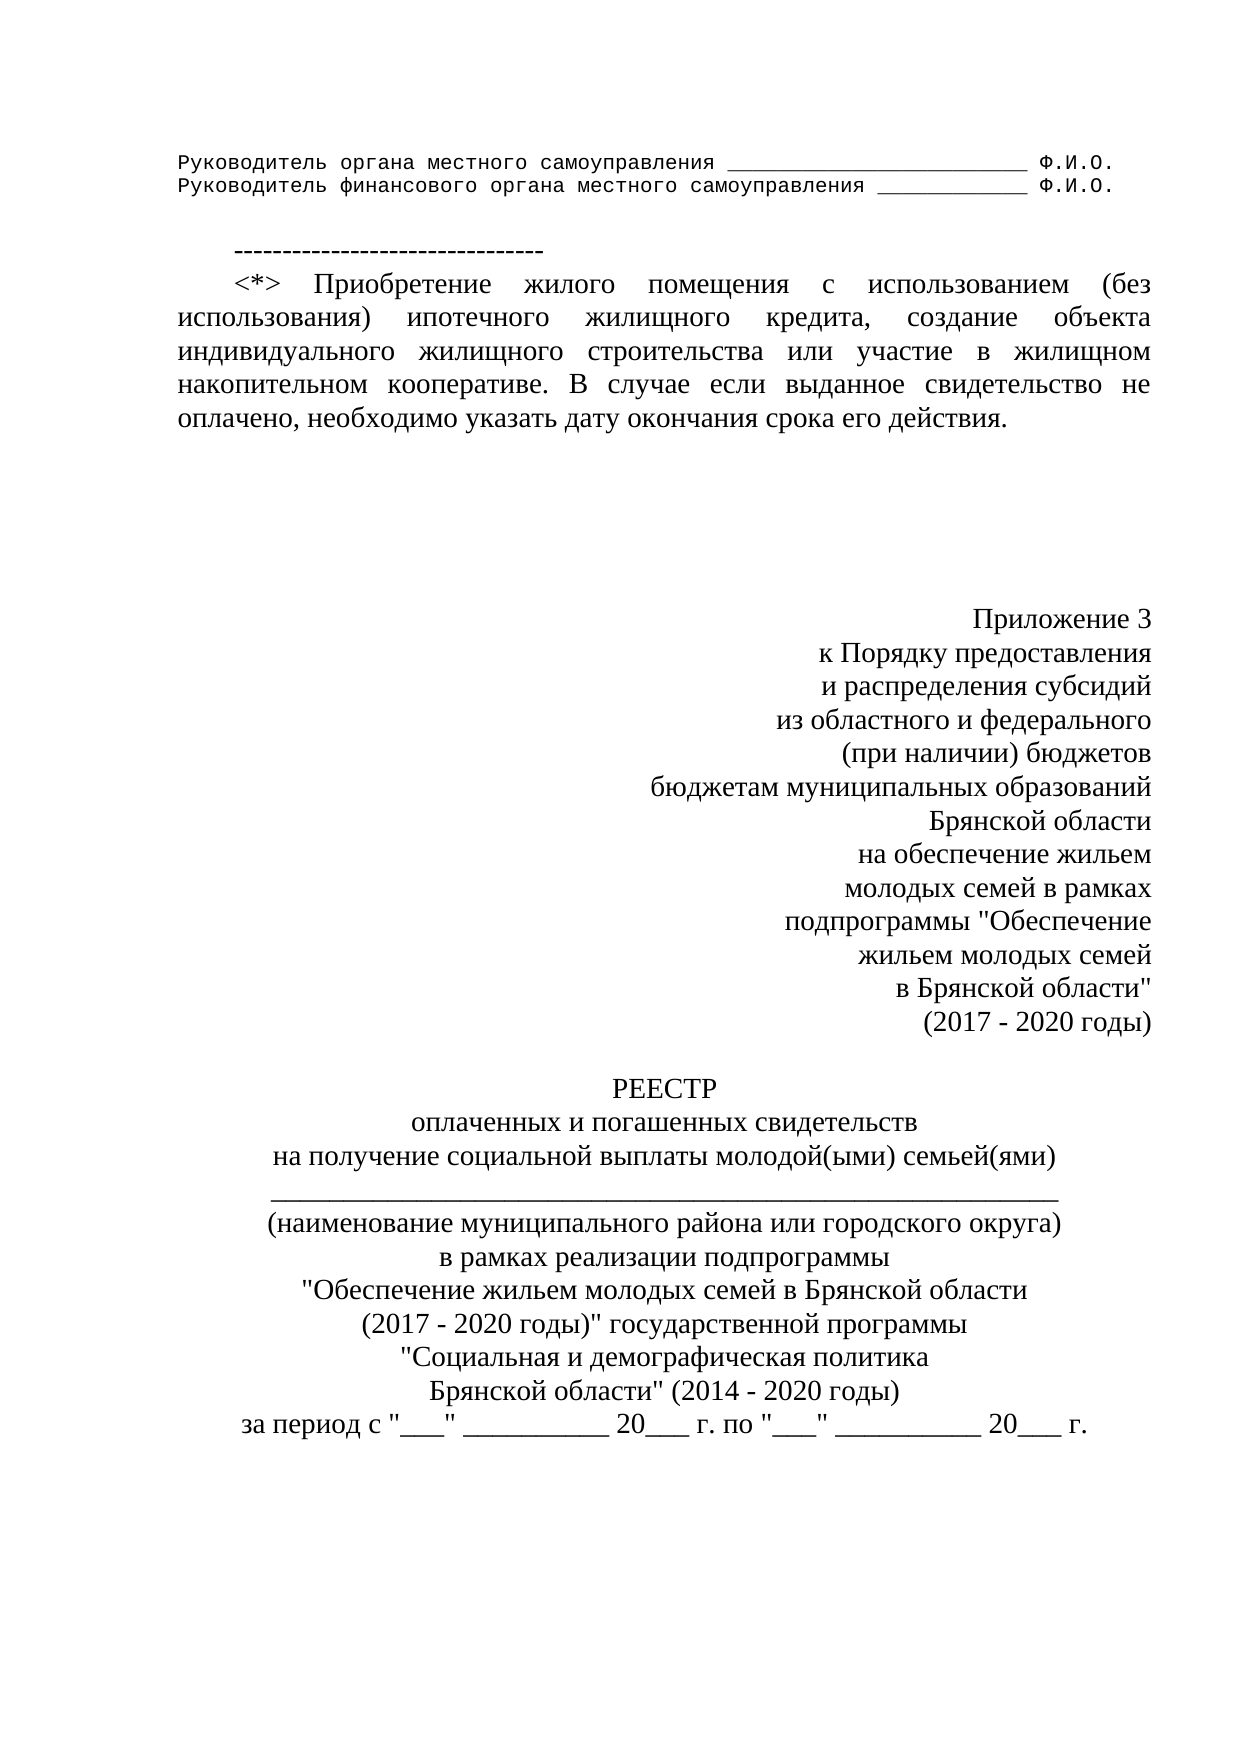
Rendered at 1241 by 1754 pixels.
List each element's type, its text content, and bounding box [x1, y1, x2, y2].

text оплаченных и погашенных свидетельств [177, 1104, 1152, 1138]
text Брянской области [177, 803, 1152, 836]
text жильем молодых семей [177, 937, 1152, 970]
text из областного и федерального [177, 702, 1152, 736]
text РЕЕСТР [177, 1071, 1152, 1104]
text за период с "___" __________ 20___ г. по "___" __________ 20___ г. [177, 1406, 1152, 1440]
text (наименование муниципального района или городского округа) [177, 1205, 1152, 1239]
text (2017 - 2020 годы) [177, 1004, 1152, 1037]
text подпрограммы "Обеспечение [177, 903, 1152, 937]
text молодых семей в рамках [177, 870, 1152, 903]
text (2017 - 2020 годы)" государственной программы [177, 1306, 1152, 1339]
text -------------------------------- [177, 232, 1152, 266]
text Брянской области" (2014 - 2020 годы) [177, 1373, 1152, 1406]
text и распределения субсидий [177, 668, 1152, 702]
text ______________________________________________________ [177, 1172, 1152, 1205]
text "Обеспечение жильем молодых семей в Брянской области [177, 1272, 1152, 1306]
text к Порядку предоставления [177, 635, 1152, 668]
text Руководитель органа местного самоуправления ________________________ Ф.И.О. [177, 152, 1152, 175]
text на обеспечение жильем [177, 836, 1152, 870]
text Руководитель финансового органа местного самоуправления ____________ Ф.И.О. [177, 175, 1152, 199]
text в рамках реализации подпрограммы [177, 1239, 1152, 1272]
text <*> Приобретение жилого помещения с использованием (без использования) ипотечного жилищного кредита, создание объекта индивидуального жилищного строительства или участие в жилищном накопительном кооперативе. В случае если выданное свидетельство не оплачено, необходимо указать дату окончания срока его действия. [177, 266, 1152, 434]
text "Социальная и демографическая политика [177, 1339, 1152, 1373]
text в Брянской области" [177, 970, 1152, 1004]
text Приложение 3 [177, 601, 1152, 635]
text бюджетам муниципальных образований [177, 769, 1152, 803]
text на получение социальной выплаты молодой(ыми) семьей(ями) [177, 1138, 1152, 1172]
text (при наличии) бюджетов [177, 736, 1152, 769]
